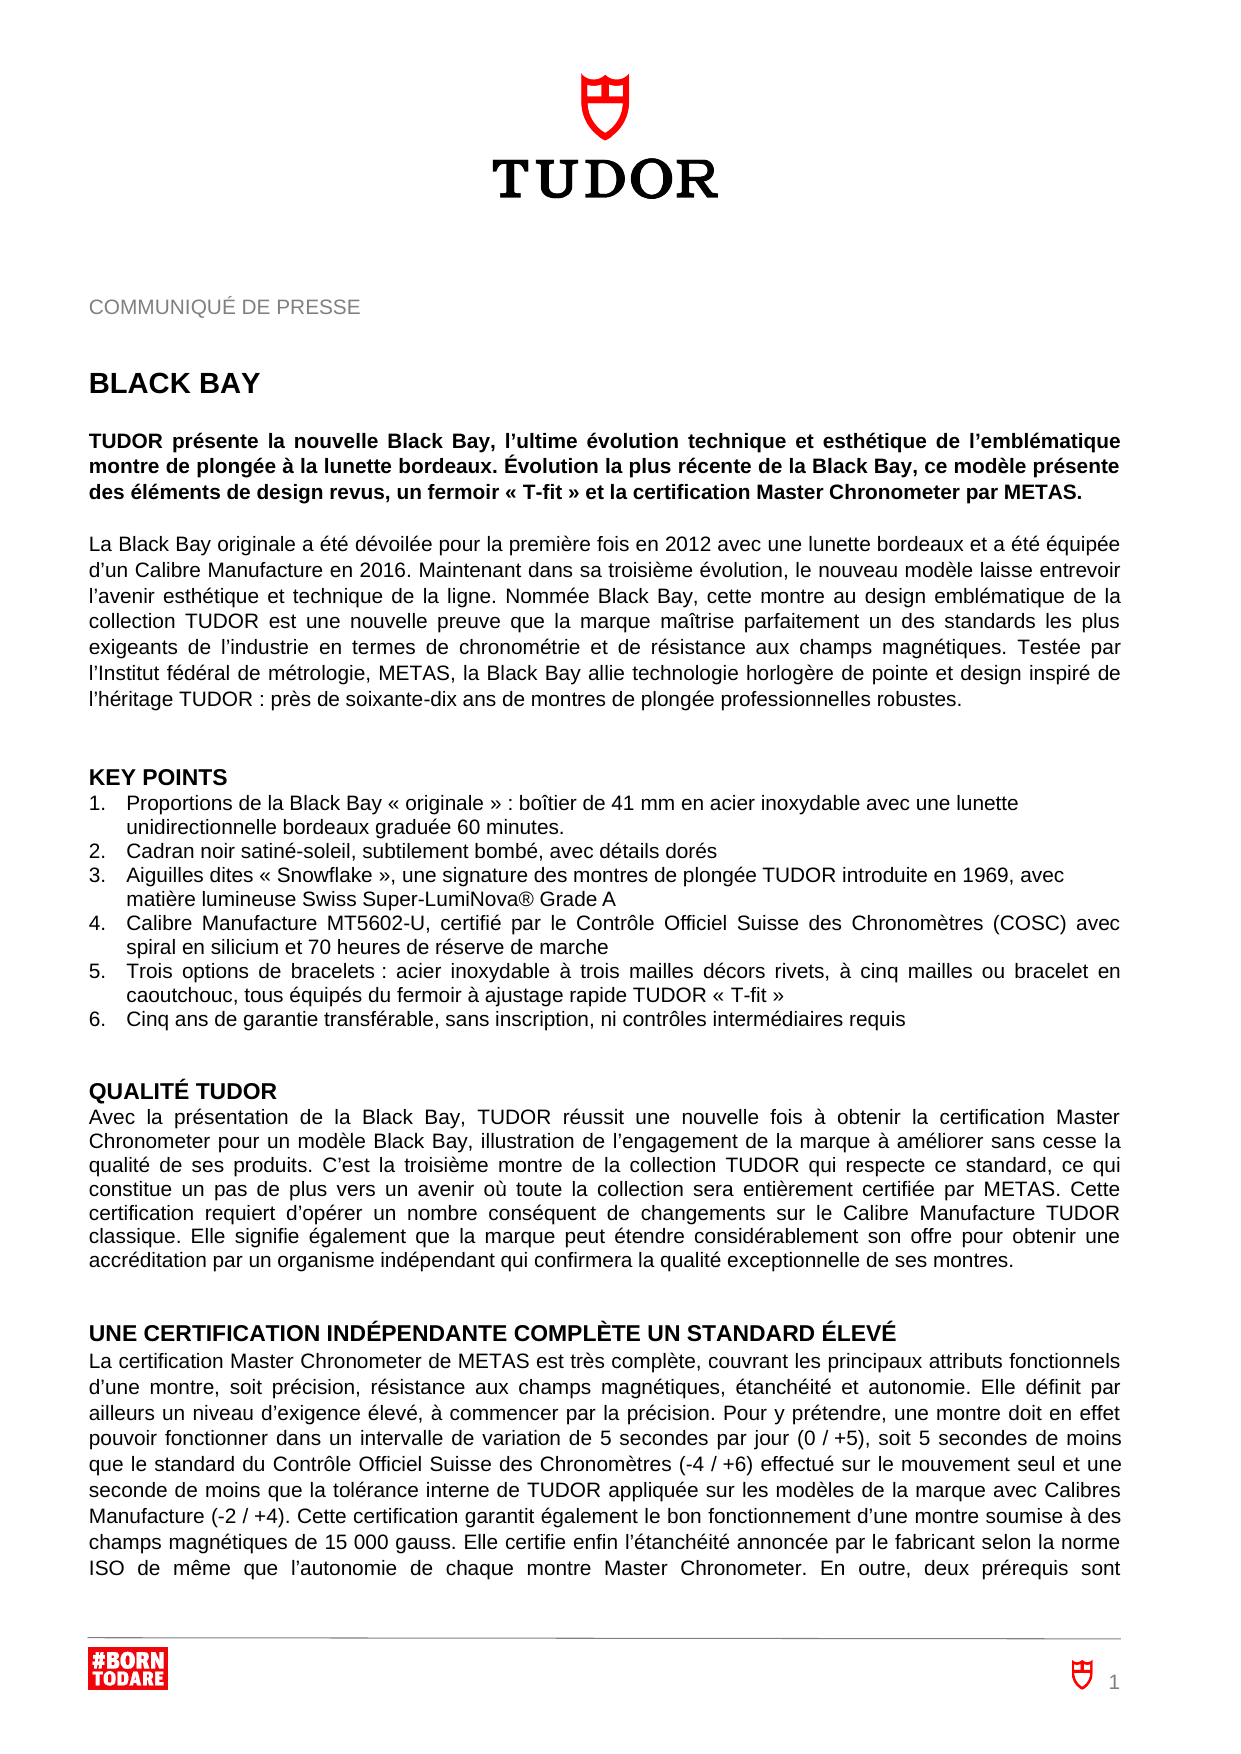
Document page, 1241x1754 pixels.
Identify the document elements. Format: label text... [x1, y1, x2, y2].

list Cadran noir satiné-soleil, subtilement bombé, avec détails dorés [89, 839, 1122, 863]
list Trois options de bracelets : acier inoxydable à trois mailles décors rivets, à cinq mailles ou bracelet en caoutchouc, tous équipés du fermoir à ajustage rapide TUDOR « T-fit » [89, 958, 1122, 1006]
text UNE CERTIFICATION INDÉPENDANTE COMPLÈTE UN STANDARD ÉLEVÉ [89, 1320, 1122, 1347]
text QUALITÉ TUDOR [89, 1078, 1122, 1104]
list Aiguilles dites « Snowflake », une signature des montres de plongée TUDOR introduite en 1969, avec matière lumineuse Swiss Super-LumiNova® Grade A [89, 863, 1122, 911]
list Calibre Manufacture MT5602-U, certifié par le Contrôle Officiel Suisse des Chronomètres (COSC) avec spiral en silicium et 70 heures de réserve de marche [89, 911, 1122, 958]
list Cinq ans de garantie transférable, sans inscription, ni contrôles intermédiaires requis [89, 1006, 1122, 1030]
picture [88, 1647, 168, 1690]
picture [1072, 1659, 1093, 1690]
text Avec la présentation de la Black Bay, TUDOR réussit une nouvelle fois à obtenir la certification Master Chronometer pour un modèle Black Bay, illustration de l’engagement de la marque à améliorer sans cesse la qualité de ses produits. C’est la troisième montre de la collection TUDOR qui respecte ce standard, ce qui constitue un pas de plus vers un avenir où toute la collection sera entièrement certifiée par METAS. Cette certification requiert d’opérer un nombre conséquent de changements sur le Calibre Manufacture TUDOR classique. Elle signifie également que la marque peut étendre considérablement son offre pour obtenir une accréditation par un organisme indépendant qui confirmera la qualité exceptionnelle de ses montres. [89, 1104, 1122, 1272]
picture [492, 73, 718, 199]
text KEY POINTS [89, 764, 1122, 791]
list Proportions de la Black Bay « originale » : boîtier de 41 mm en acier inoxydable avec une lunette unidirectionnelle bordeaux graduée 60 minutes. [89, 791, 1122, 839]
text BLACK BAY [89, 367, 1122, 400]
text TUDOR présente la nouvelle Black Bay, l’ultime évolution technique et esthétique de l’emblématique montre de plongée à la lunette bordeaux. Évolution la plus récente de la Black Bay, ce modèle présente des éléments de design revus, un fermoir « T-fit » et la certification Master Chronometer par METAS. [89, 428, 1122, 504]
text La Black Bay originale a été dévoilée pour la première fois en 2012 avec une lunette bordeaux et a été équipée d’un Calibre Manufacture en 2016. Maintenant dans sa troisième évolution, le nouveau modèle laisse entrevoir l’avenir esthétique et technique de la ligne. Nommée Black Bay, cette montre au design emblématique de la collection TUDOR est une nouvelle preuve que la marque maîtrise parfaitement un des standards les plus exigeants de l’industrie en termes de chronométrie et de résistance aux champs magnétiques. Testée par l’Institut fédéral de métrologie, METAS, la Black Bay allie technologie horlogère de pointe et design inspiré de l’héritage TUDOR : près de soixante-dix ans de montres de plongée professionnelles robustes. [89, 532, 1122, 711]
